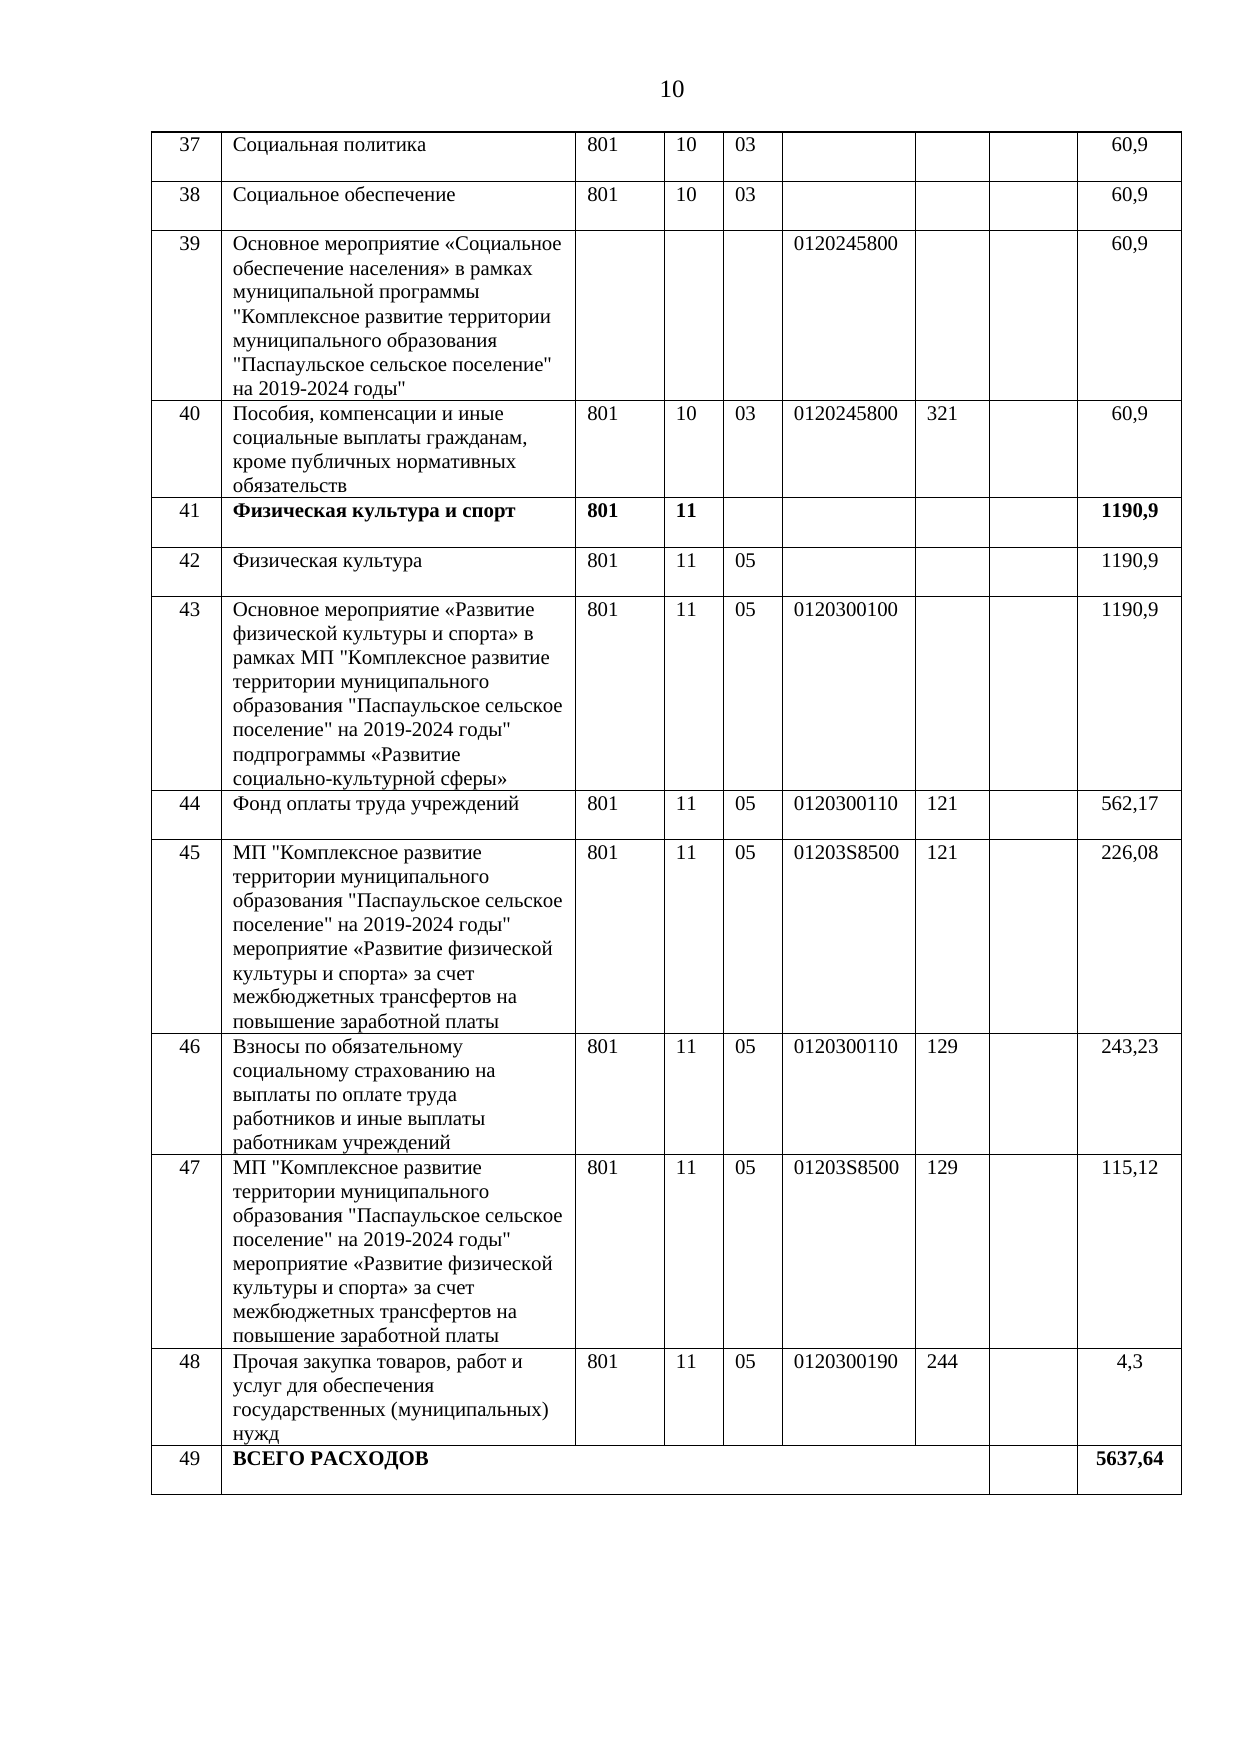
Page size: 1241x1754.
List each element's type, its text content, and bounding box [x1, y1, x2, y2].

table_cell Прочая закупка товаров, работ и услуг для обеспечения государственных (муниципальных) нужд [222, 1349, 575, 1445]
table_cell [152, 1446, 221, 1494]
table_cell 10 [665, 401, 723, 497]
table_cell 60,9 [1078, 133, 1181, 181]
table_cell 801 [576, 791, 664, 839]
table_cell [783, 548, 915, 596]
table_cell [990, 498, 1077, 547]
table_cell 11 [665, 597, 723, 789]
table_cell 1190,9 [1078, 498, 1181, 547]
table_cell Социальное обеспечение [222, 182, 575, 230]
table_cell Социальная политика [222, 133, 575, 181]
table_cell [152, 840, 221, 1033]
table_cell 0120300110 [783, 791, 915, 839]
table_cell 11 [665, 498, 723, 547]
table_cell 1190,9 [1078, 548, 1181, 596]
table_cell [152, 1155, 221, 1347]
table_cell 11 [665, 1034, 723, 1154]
table_cell [916, 182, 989, 230]
table_cell ВСЕГО РАСХОДОВ [222, 1446, 989, 1494]
table_cell 60,9 [1078, 231, 1181, 400]
table_cell [916, 498, 989, 547]
table_cell [665, 231, 723, 400]
table_cell [990, 401, 1077, 497]
table_cell [576, 231, 664, 400]
table_cell [724, 231, 782, 400]
table_cell 801 [576, 840, 664, 1033]
table_cell 801 [576, 1034, 664, 1154]
table_cell [152, 1034, 221, 1154]
table_cell 0120300110 [783, 1034, 915, 1154]
table_cell 801 [576, 401, 664, 497]
table_cell 10 [665, 133, 723, 181]
table_cell 801 [576, 548, 664, 596]
table_cell 121 [916, 791, 989, 839]
table_cell 0120300100 [783, 597, 915, 789]
table_cell 321 [916, 401, 989, 497]
table_cell 0120300190 [783, 1349, 915, 1445]
table_cell [990, 1034, 1077, 1154]
table_cell [916, 231, 989, 400]
table_cell МП "Комплексное развитие территории муниципального образования "Паспаульское сельское поселение" на 2019-2024 годы" мероприятие «Развитие физической культуры и спорта» за счет межбюджетных трансфертов на повышение заработной платы [222, 840, 575, 1033]
table_cell 121 [916, 840, 989, 1033]
table_cell 05 [724, 840, 782, 1033]
table_cell 129 [916, 1034, 989, 1154]
table_cell 05 [724, 548, 782, 596]
table_cell Основное мероприятие «Развитие физической культуры и спорта» в рамках МП "Комплексное развитие территории муниципального образования "Паспаульское сельское поселение" на 2019-2024 годы" подпрограммы «Развитие социально-культурной сферы» [222, 597, 575, 789]
table_cell [990, 182, 1077, 230]
table_cell Фонд оплаты труда учреждений [222, 791, 575, 839]
table_cell 10 [665, 182, 723, 230]
table_cell 05 [724, 791, 782, 839]
table_cell 562,17 [1078, 791, 1181, 839]
table_cell 801 [576, 182, 664, 230]
table_cell [990, 548, 1077, 596]
table_cell [152, 133, 221, 181]
table_cell Физическая культура [222, 548, 575, 596]
table_cell 11 [665, 1155, 723, 1347]
table_cell 0120245800 [783, 401, 915, 497]
table_cell 244 [916, 1349, 989, 1445]
table_cell 5637,64 [1078, 1446, 1181, 1494]
table_cell 243,23 [1078, 1034, 1181, 1154]
table_cell [990, 231, 1077, 400]
table_cell [990, 597, 1077, 789]
table_cell [916, 133, 989, 181]
table_cell [152, 548, 221, 596]
table_cell [990, 133, 1077, 181]
table_cell 0120245800 [783, 231, 915, 400]
table_cell 03 [724, 133, 782, 181]
table_cell [152, 182, 221, 230]
table_cell 01203S8500 [783, 840, 915, 1033]
table_cell 60,9 [1078, 182, 1181, 230]
table_cell [152, 597, 221, 789]
table_cell 801 [576, 1349, 664, 1445]
table_cell 05 [724, 1034, 782, 1154]
table_cell 801 [576, 498, 664, 547]
table_cell [916, 548, 989, 596]
table_cell 129 [916, 1155, 989, 1347]
table_cell [916, 597, 989, 789]
table_cell 801 [576, 597, 664, 789]
table_cell Основное мероприятие «Социальное обеспечение населения» в рамках муниципальной программы "Комплексное развитие территории муниципального образования "Паспаульское сельское поселение" на 2019-2024 годы" [222, 231, 575, 400]
table_cell [152, 498, 221, 547]
table_cell 60,9 [1078, 401, 1181, 497]
table_cell Взносы по обязательному социальному страхованию на выплаты по оплате труда работников и иные выплаты работникам учреждений [222, 1034, 575, 1154]
table_cell МП "Комплексное развитие территории муниципального образования "Паспаульское сельское поселение" на 2019-2024 годы" мероприятие «Развитие физической культуры и спорта» за счет межбюджетных трансфертов на повышение заработной платы [222, 1155, 575, 1347]
table_cell [990, 1446, 1077, 1494]
table_cell 05 [724, 1349, 782, 1445]
table_cell [152, 1349, 221, 1445]
table_cell 801 [576, 133, 664, 181]
table_cell 03 [724, 182, 782, 230]
table_cell [152, 791, 221, 839]
table_cell 226,08 [1078, 840, 1181, 1033]
table_cell [783, 133, 915, 181]
table_cell 05 [724, 597, 782, 789]
table_cell 115,12 [1078, 1155, 1181, 1347]
table_cell [783, 182, 915, 230]
table_cell 11 [665, 548, 723, 596]
table_cell 1190,9 [1078, 597, 1181, 789]
table_cell [152, 401, 221, 497]
table_cell [990, 1155, 1077, 1347]
table_cell 05 [724, 1155, 782, 1347]
table_cell [152, 231, 221, 400]
table_cell [990, 1349, 1077, 1445]
table_cell 03 [724, 401, 782, 497]
table_cell 11 [665, 1349, 723, 1445]
table_cell [724, 498, 782, 547]
table_cell 01203S8500 [783, 1155, 915, 1347]
table_cell [990, 840, 1077, 1033]
table_cell Пособия, компенсации и иные социальные выплаты гражданам, кроме публичных нормативных обязательств [222, 401, 575, 497]
table_cell [783, 498, 915, 547]
table_cell 4,3 [1078, 1349, 1181, 1445]
table_cell [990, 791, 1077, 839]
table_cell 11 [665, 840, 723, 1033]
table_cell 11 [665, 791, 723, 839]
table_cell 801 [576, 1155, 664, 1347]
table_cell Физическая культура и спорт [222, 498, 575, 547]
